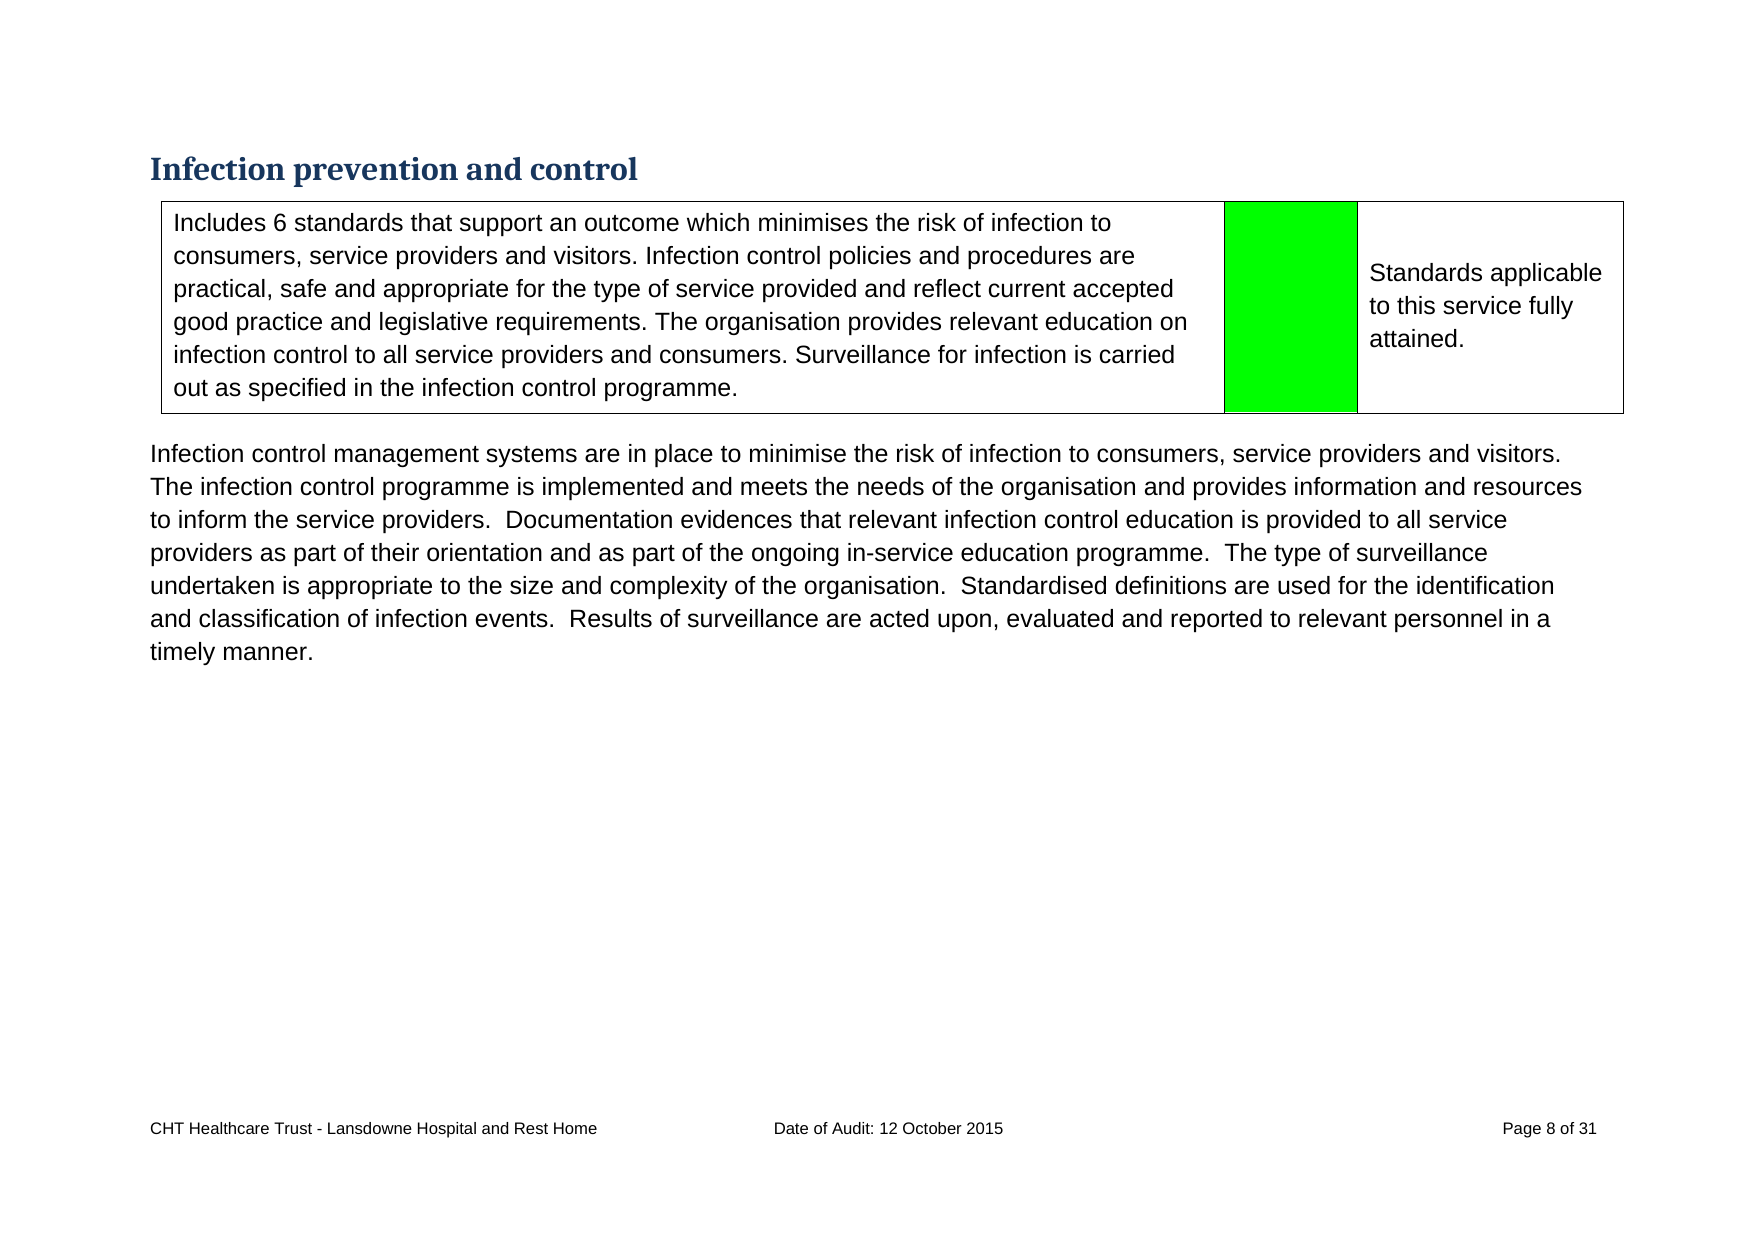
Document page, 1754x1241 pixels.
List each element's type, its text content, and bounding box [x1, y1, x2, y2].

table_header Standards applicable to this service fully attained. [1358, 202, 1623, 412]
table_header Includes 6 standards that support an outcome which minimises the risk of infection to consumers, service providers and visitors. Infection control policies and procedures are practical, safe and appropriate for the type of service provided and reflect current accepted good practice and legislative requirements. The organisation provides relevant education on infection control to all service providers and consumers. Surveillance for infection is carried out as specified in the infection control programme. [162, 202, 1224, 412]
table_header [1225, 202, 1357, 412]
subtitle Infection prevention and control [150, 150, 1604, 188]
text Infection control management systems are in place to minimise the risk of infection to consumers, service providers and visitors. The infection control programme is implemented and meets the needs of the organisation and provides information and resources to inform the service providers. Documentation evidences that relevant infection control education is provided to all service providers as part of their orientation and as part of the ongoing in-service education programme. The type of surveillance undertaken is appropriate to the size and complexity of the organisation. Standardised definitions are used for the identification and classification of infection events. Results of surveillance are acted upon, evaluated and reported to relevant personnel in a timely manner. [150, 438, 1604, 665]
